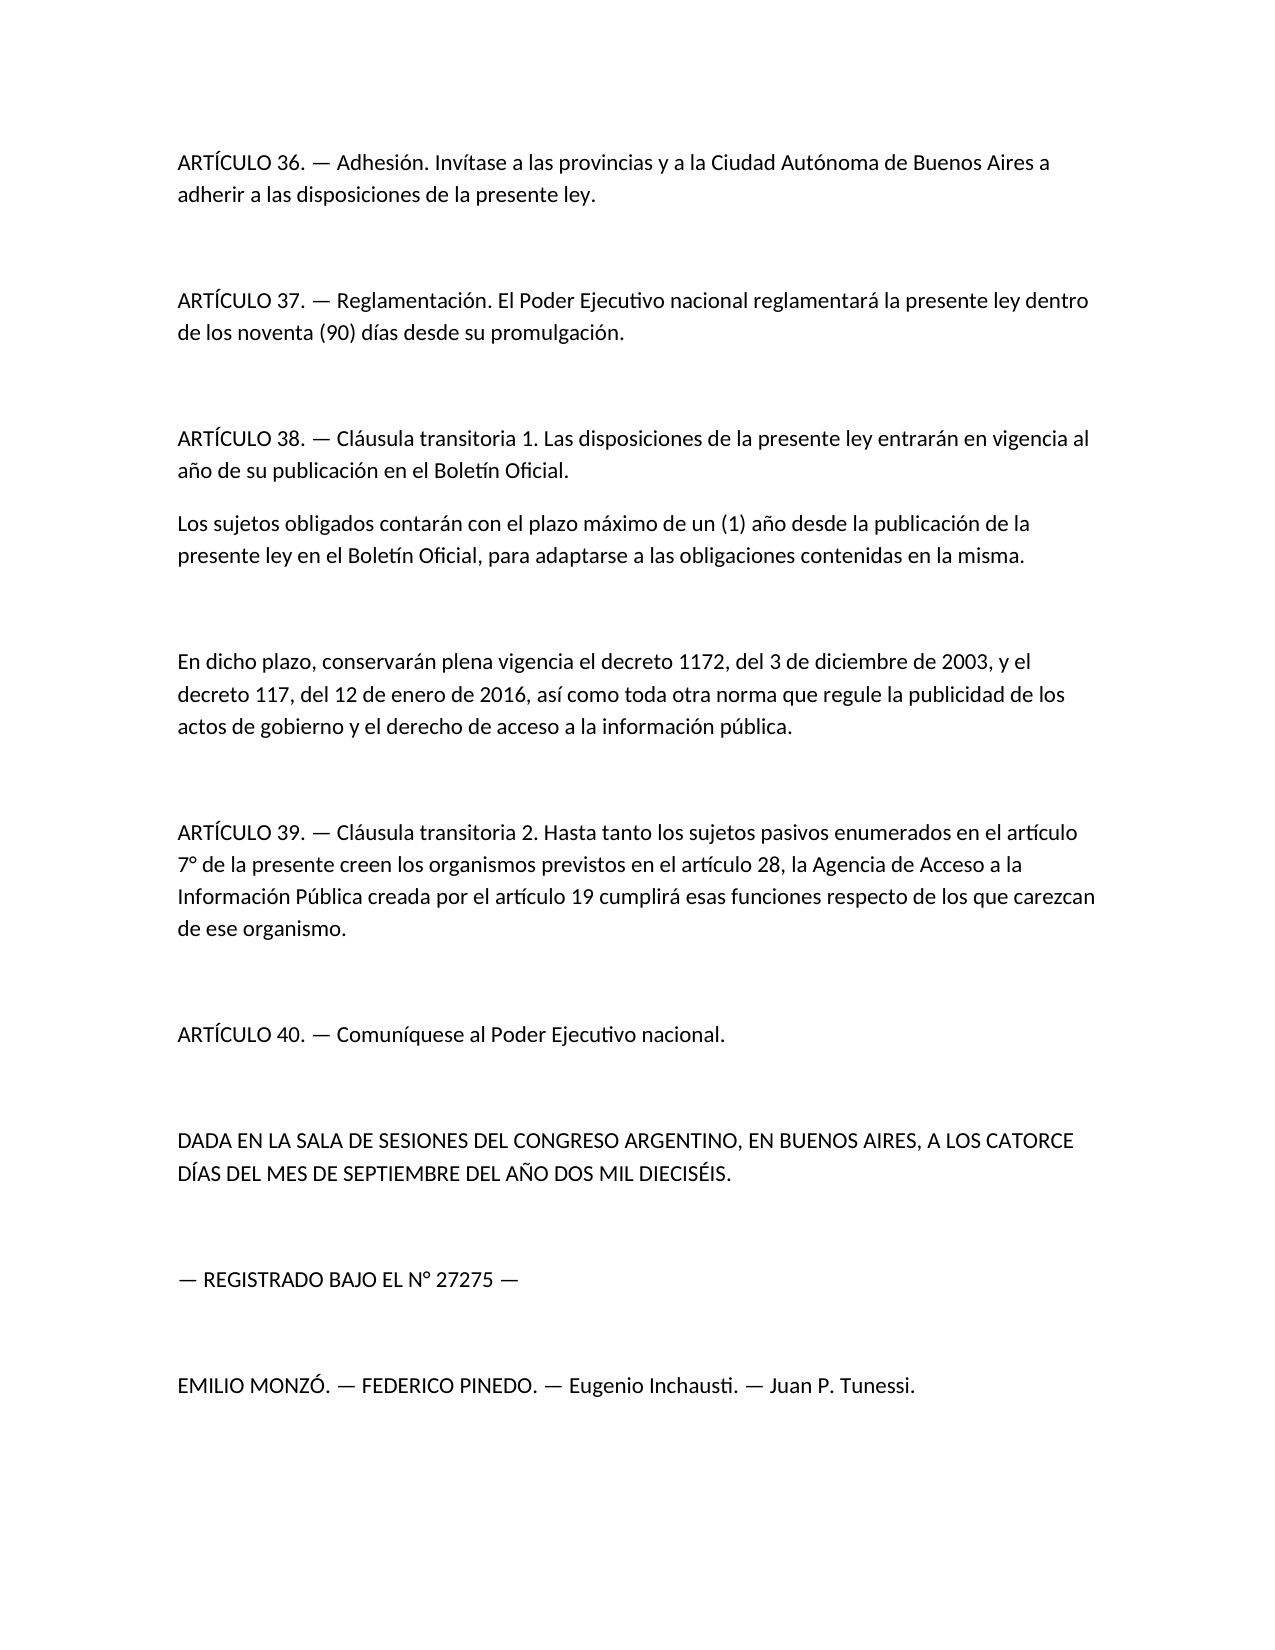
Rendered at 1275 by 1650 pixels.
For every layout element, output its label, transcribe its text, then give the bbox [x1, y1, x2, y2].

text ARTÍCULO 39. — Cláusula transitoria 2. Hasta tanto los sujetos pasivos enumerados en el artículo 7° de la presente creen los organismos previstos en el artículo 28, la Agencia de Acceso a la Información Pública creada por el artículo 19 cumplirá esas funciones respecto de los que carezcan de ese organismo. [177, 818, 1098, 942]
text ARTÍCULO 36. — Adhesión. Invítase a las provincias y a la Ciudad Autónoma de Buenos Aires a adherir a las disposiciones de la presente ley. [177, 148, 1098, 208]
text ARTÍCULO 40. — Comuníquese al Poder Ejecutivo nacional. [177, 1021, 1098, 1048]
text EMILIO MONZÓ. — FEDERICO PINEDO. — Eugenio Inchausti. — Juan P. Tunessi. [177, 1371, 1098, 1399]
text En dicho plazo, conservarán plena vigencia el decreto 1172, del 3 de diciembre de 2003, y el decreto 117, del 12 de enero de 2016, así como toda otra norma que regule la publicidad de los actos de gobierno y el derecho de acceso a la información pública. [177, 647, 1098, 740]
text DADA EN LA SALA DE SESIONES DEL CONGRESO ARGENTINO, EN BUENOS AIRES, A LOS CATORCE DÍAS DEL MES DE SEPTIEMBRE DEL AÑO DOS MIL DIECISÉIS. [177, 1127, 1098, 1187]
text Los sujetos obligados contarán con el plazo máximo de un (1) año desde la publicación de la presente ley en el Boletín Oficial, para adaptarse a las obligaciones contenidas en la misma. [177, 509, 1098, 569]
text — REGISTRADO BAJO EL N° 27275 — [177, 1265, 1098, 1293]
text ARTÍCULO 38. — Cláusula transitoria 1. Las disposiciones de la presente ley entrarán en vigencia al año de su publicación en el Boletín Oficial. [177, 424, 1098, 484]
text ARTÍCULO 37. — Reglamentación. El Poder Ejecutivo nacional reglamentará la presente ley dentro de los noventa (90) días desde su promulgación. [177, 286, 1098, 346]
